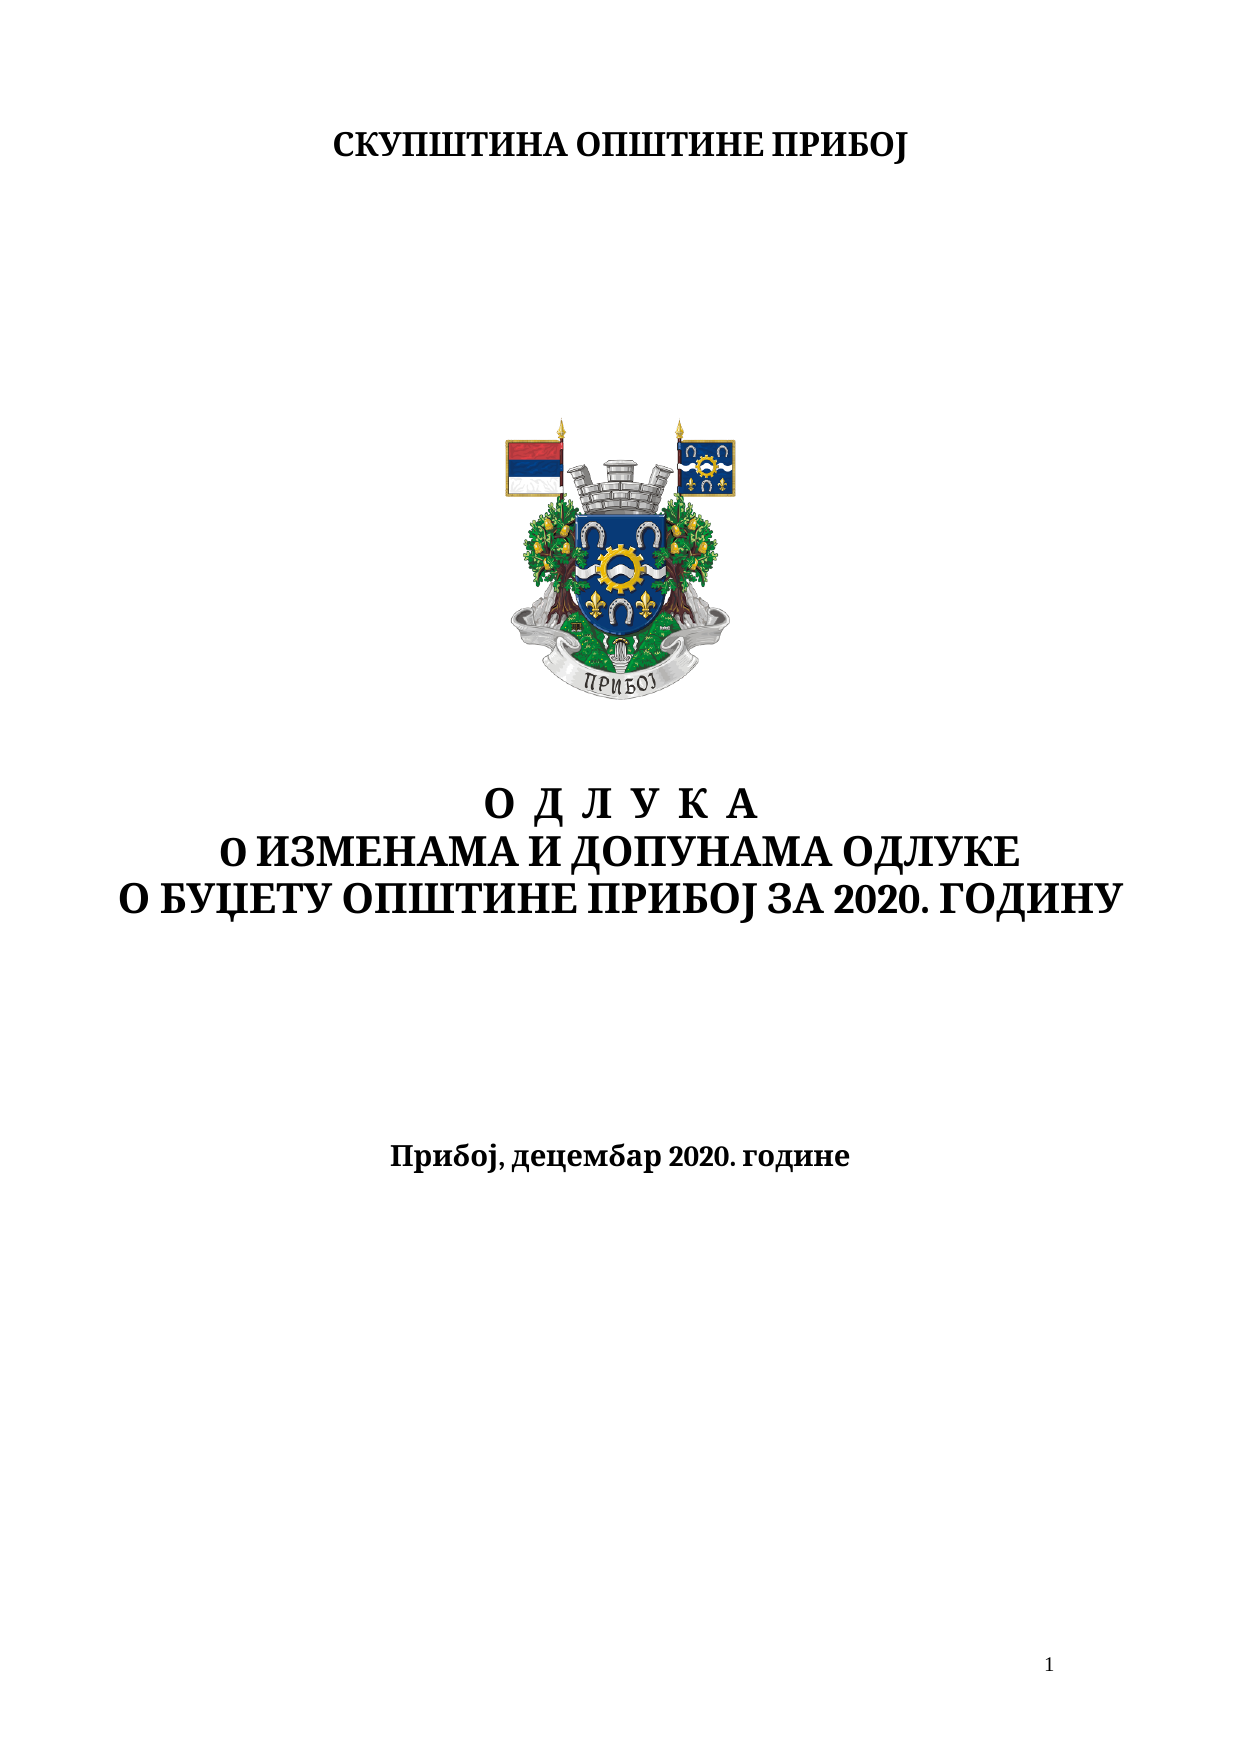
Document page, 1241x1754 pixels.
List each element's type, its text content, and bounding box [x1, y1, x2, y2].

text О Д Л У К А [37, 781, 1203, 828]
text O ИЗМЕНАМА И ДОПУНАМА ОДЛУКЕ [37, 828, 1203, 876]
text Прибој, децембар 2020. године [37, 1140, 1203, 1173]
text О БУЏЕТУ ОПШТИНЕ ПРИБОЈ ЗА 2020. ГОДИНУ [37, 876, 1203, 924]
picture [477, 408, 763, 709]
text СКУПШТИНА ОПШТИНЕ ПРИБОЈ [37, 126, 1203, 164]
